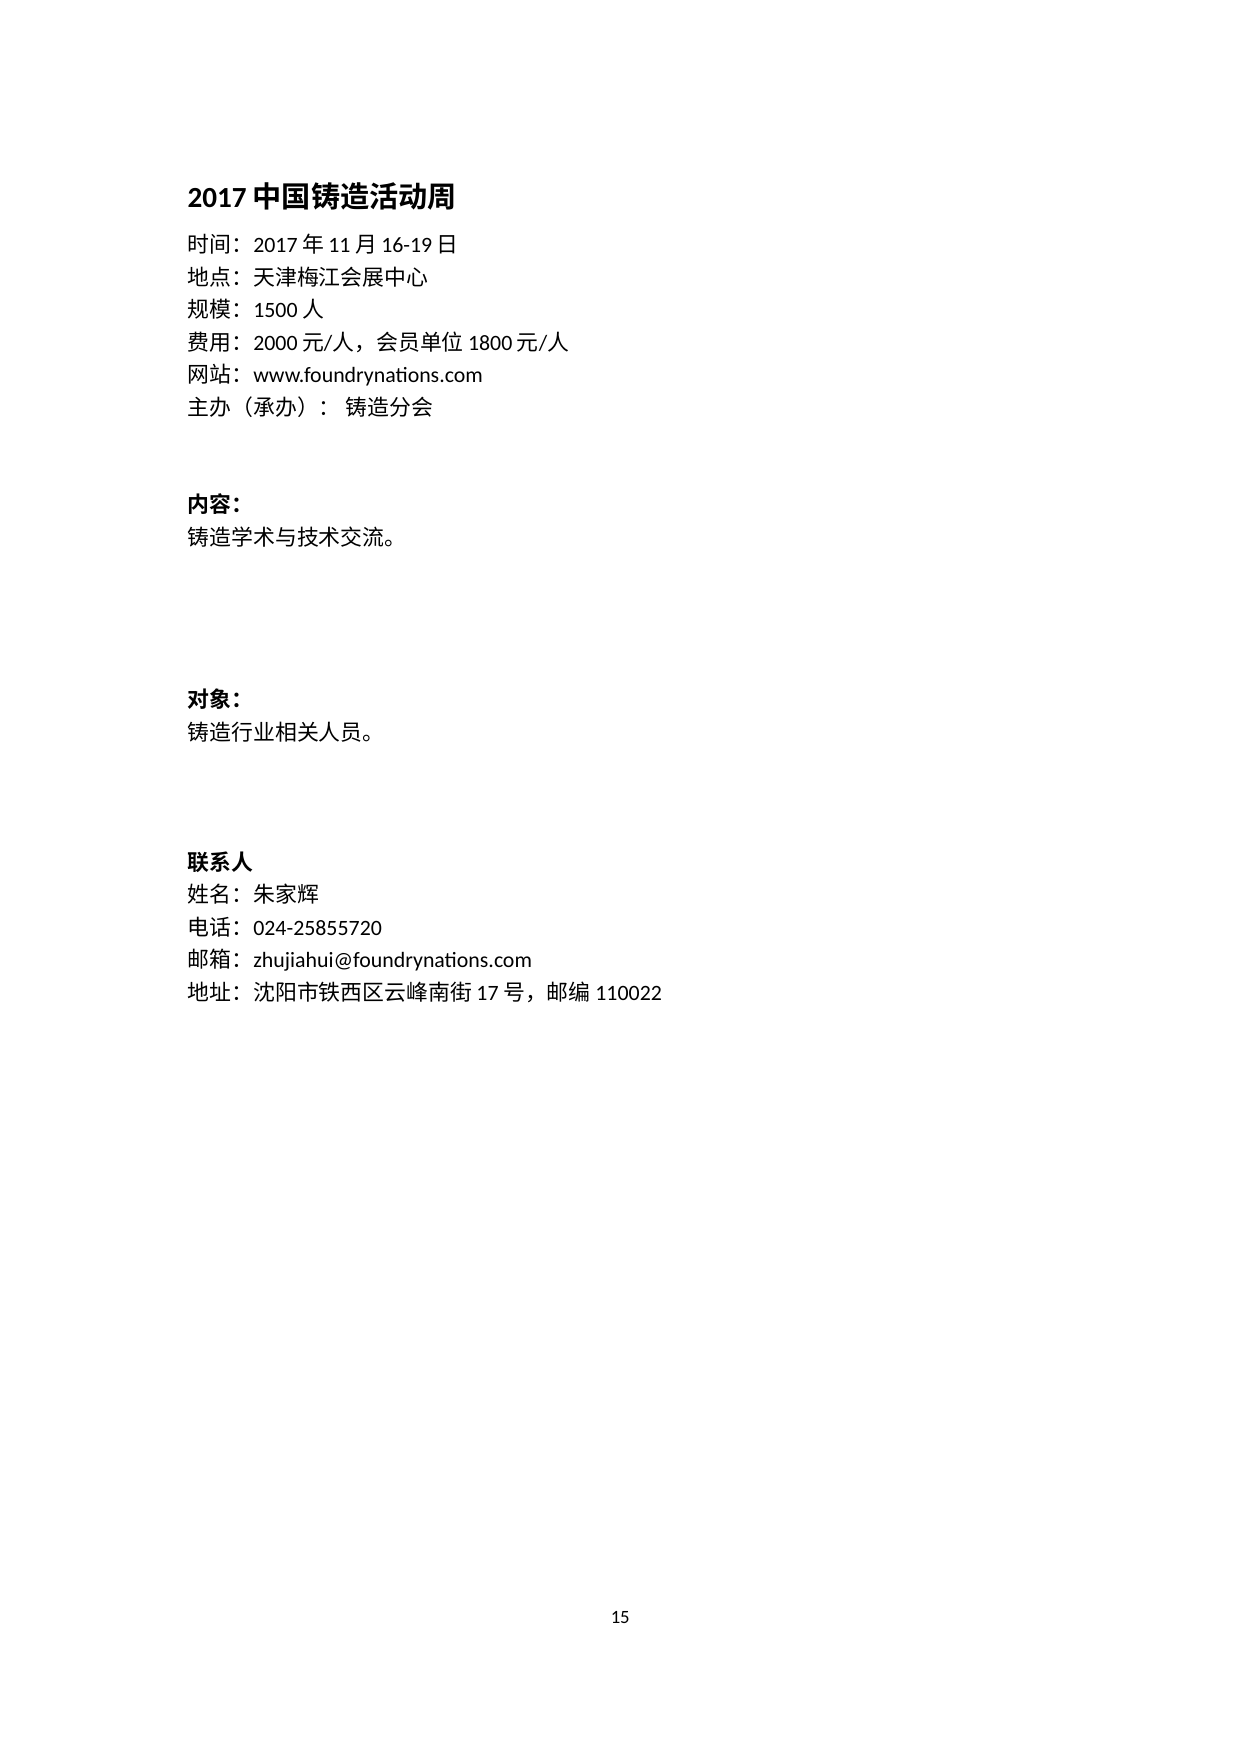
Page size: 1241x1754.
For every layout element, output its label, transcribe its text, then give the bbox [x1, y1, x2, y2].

text 邮箱：zhujiahui@foundrynations.com [187, 942, 1053, 974]
text 姓名：朱家辉 [187, 877, 1053, 909]
text 地址：沈阳市铁西区云峰南街17号，邮编 110022第十二届中国国际压铸会议 [187, 974, 1053, 1007]
text 对象： [187, 682, 1053, 714]
text 铸造学术与技术交流。 [187, 519, 1053, 552]
text 地点：天津梅江会展中心 [187, 259, 1053, 292]
text 铸造行业相关人员。 [187, 714, 1053, 747]
text 费用：2000元/人，会员单位1800元/人 [187, 324, 1053, 357]
text 电话：024-25855720 [187, 909, 1053, 942]
text 规模：1500人 [187, 292, 1053, 324]
text 联系人 [187, 844, 1053, 877]
text 地址：北京市海淀区首体南路9号主语国际4号楼11层，邮编 1000482017中国铸造活动周 [187, 162, 1053, 227]
text 内容： [187, 487, 1053, 519]
text 主办（承办）： 铸造分会 [187, 389, 1053, 422]
text 网站：www.foundrynations.com [187, 357, 1053, 389]
text 时间：2017年11月16-19日 [187, 227, 1053, 259]
